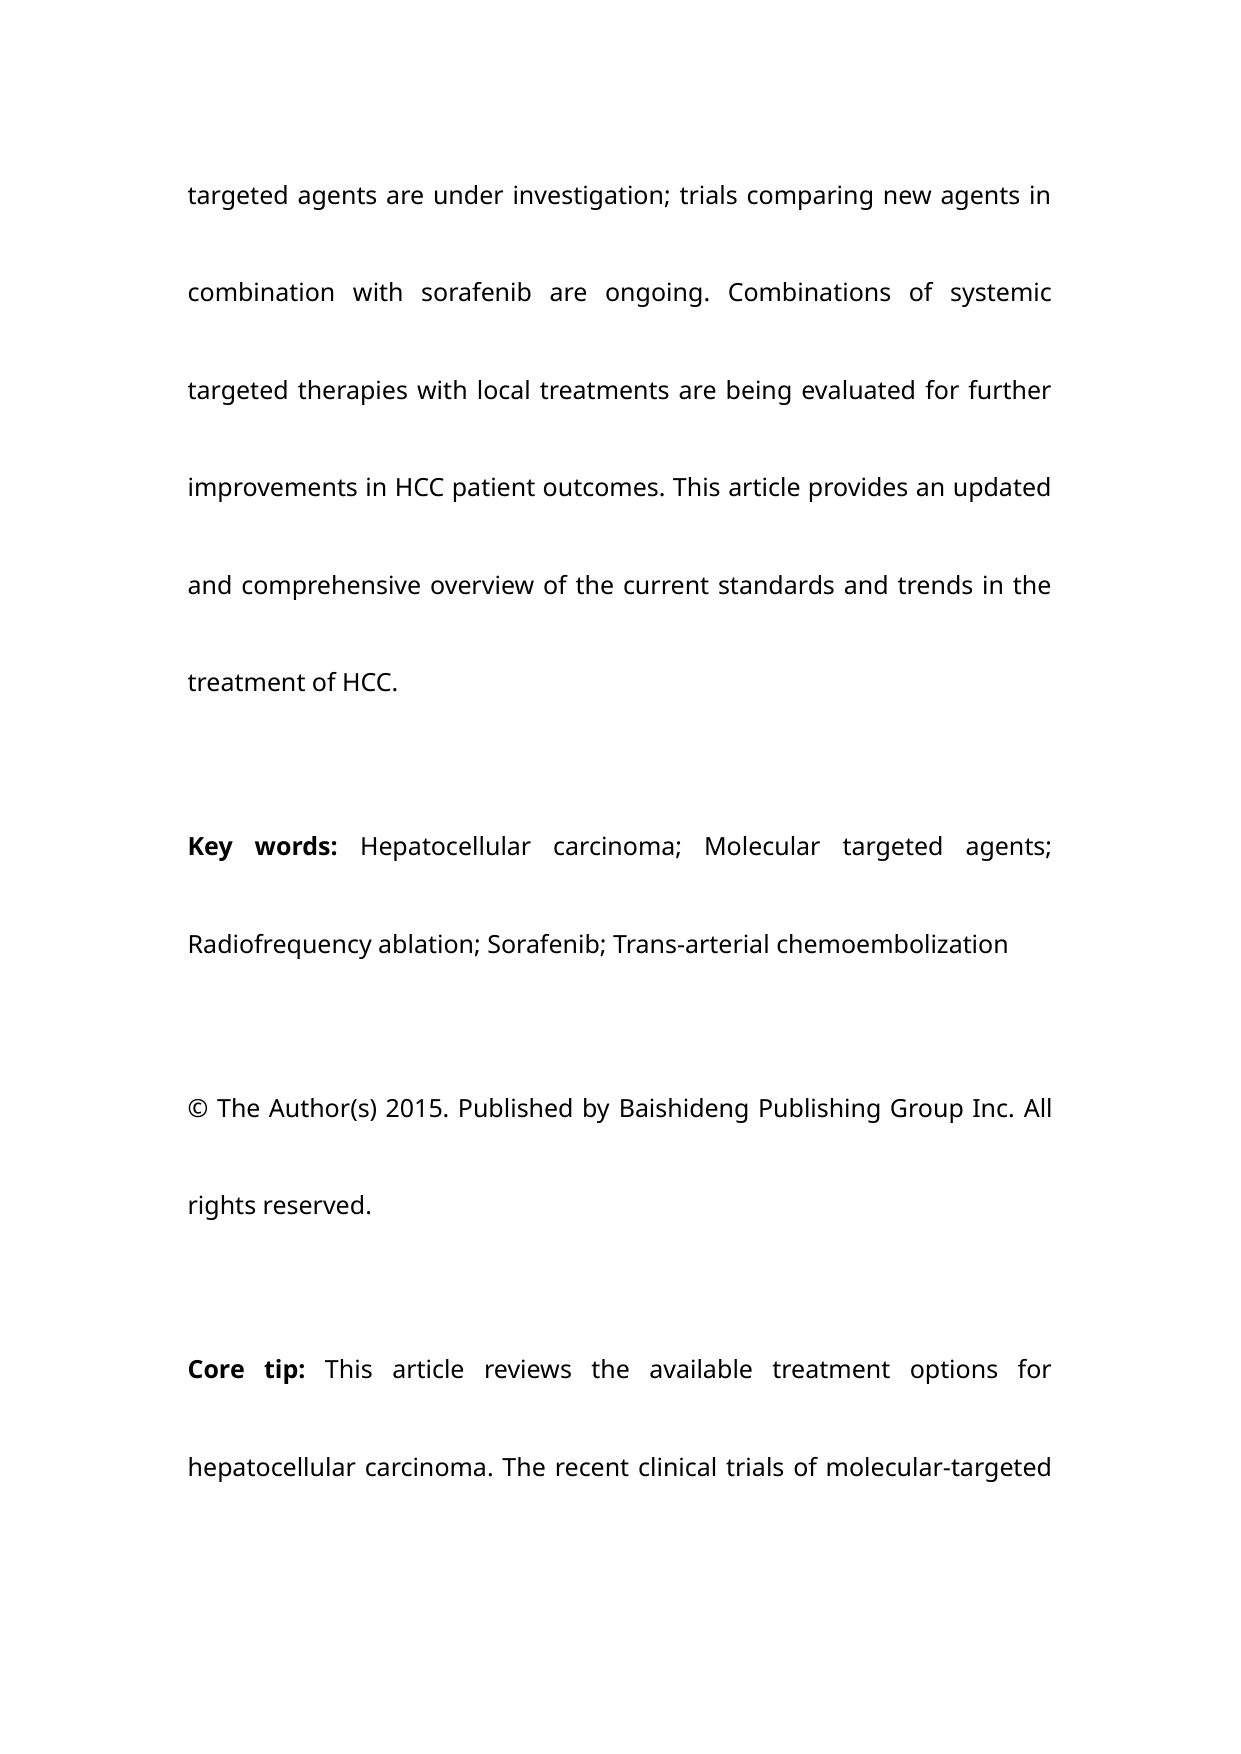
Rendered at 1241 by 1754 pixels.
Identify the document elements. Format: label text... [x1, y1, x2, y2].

text Key words: Hepatocellular carcinoma; Molecular targeted agents; Radiofrequency ablation; Sorafenib; Trans-arterial chemoembolization [187, 813, 1053, 976]
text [187, 162, 1053, 714]
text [187, 1336, 1053, 1499]
text © The Author(s) 2015. Published by Baishideng Publishing Group Inc. All rights reserved. [187, 1075, 1053, 1237]
